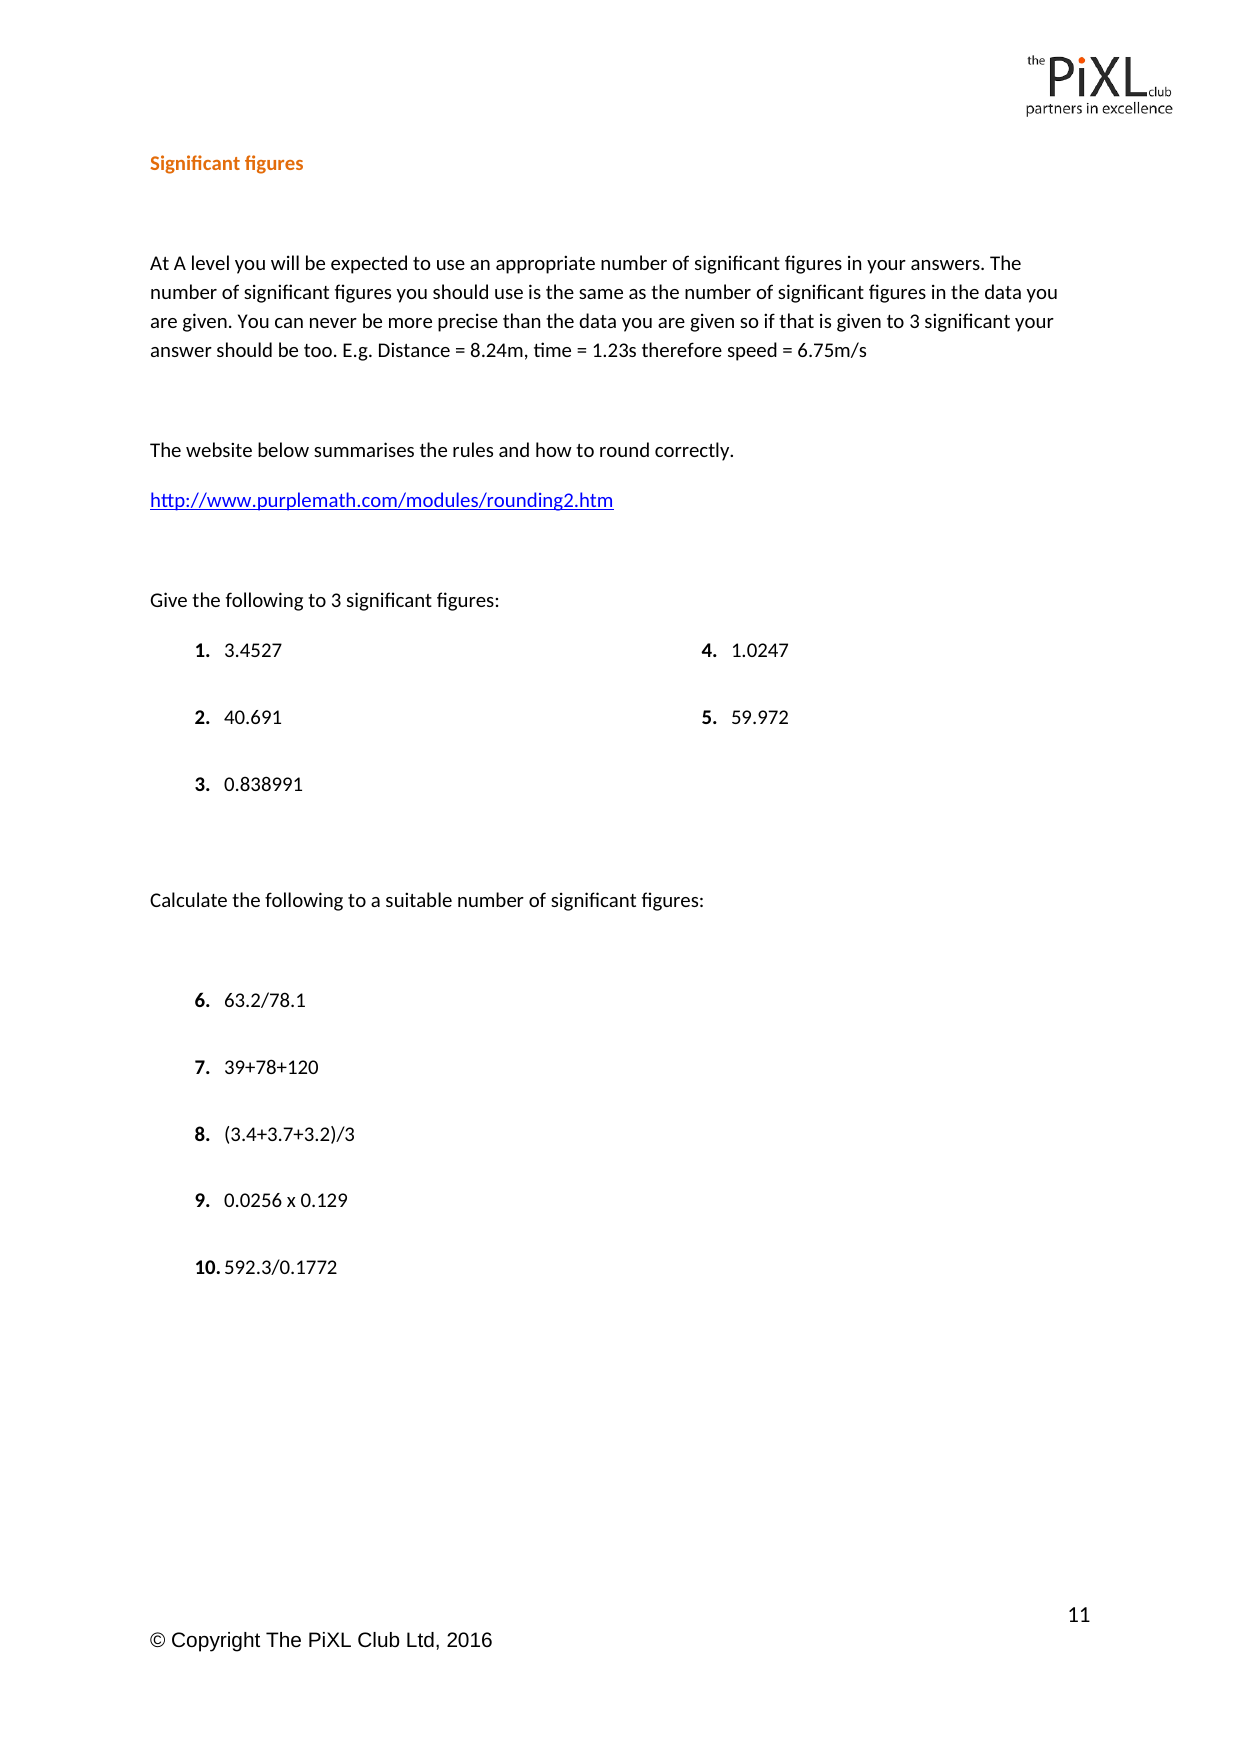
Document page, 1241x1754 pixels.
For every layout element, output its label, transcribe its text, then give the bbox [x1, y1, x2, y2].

text http://www.purplemath.com/modules/rounding2.htm [150, 487, 1090, 513]
picture [1006, 39, 1188, 124]
text Significant figures [150, 150, 1090, 175]
list 40.691 [194, 704, 583, 729]
list 59.972 [701, 704, 1090, 729]
list 39+78+120 [194, 1054, 583, 1079]
list 0.838991 [194, 771, 583, 796]
text Calculate the following to a suitable number of significant figures: [150, 887, 1090, 913]
list 592.3/0.1772 [194, 1254, 583, 1279]
list 63.2/78.1 [194, 987, 583, 1013]
text The website below summarises the rules and how to round correctly. [150, 437, 1090, 463]
text Give the following to 3 significant figures: [150, 587, 1090, 613]
list 3.4527 [194, 637, 583, 663]
list (3.4+3.7+3.2)/3 [194, 1121, 583, 1146]
text At A level you will be expected to use an appropriate number of significant figures in your answers. The number of significant figures you should use is the same as the number of significant figures in the data you are given. You can never be more precise than the data you are given so if that is given to 3 significant your answer should be too. E.g. Distance = 8.24m, time = 1.23s therefore speed = 6.75m/s [150, 250, 1090, 363]
list 1.0247 [701, 637, 1090, 663]
list 0.0256 x 0.129 [194, 1187, 583, 1213]
